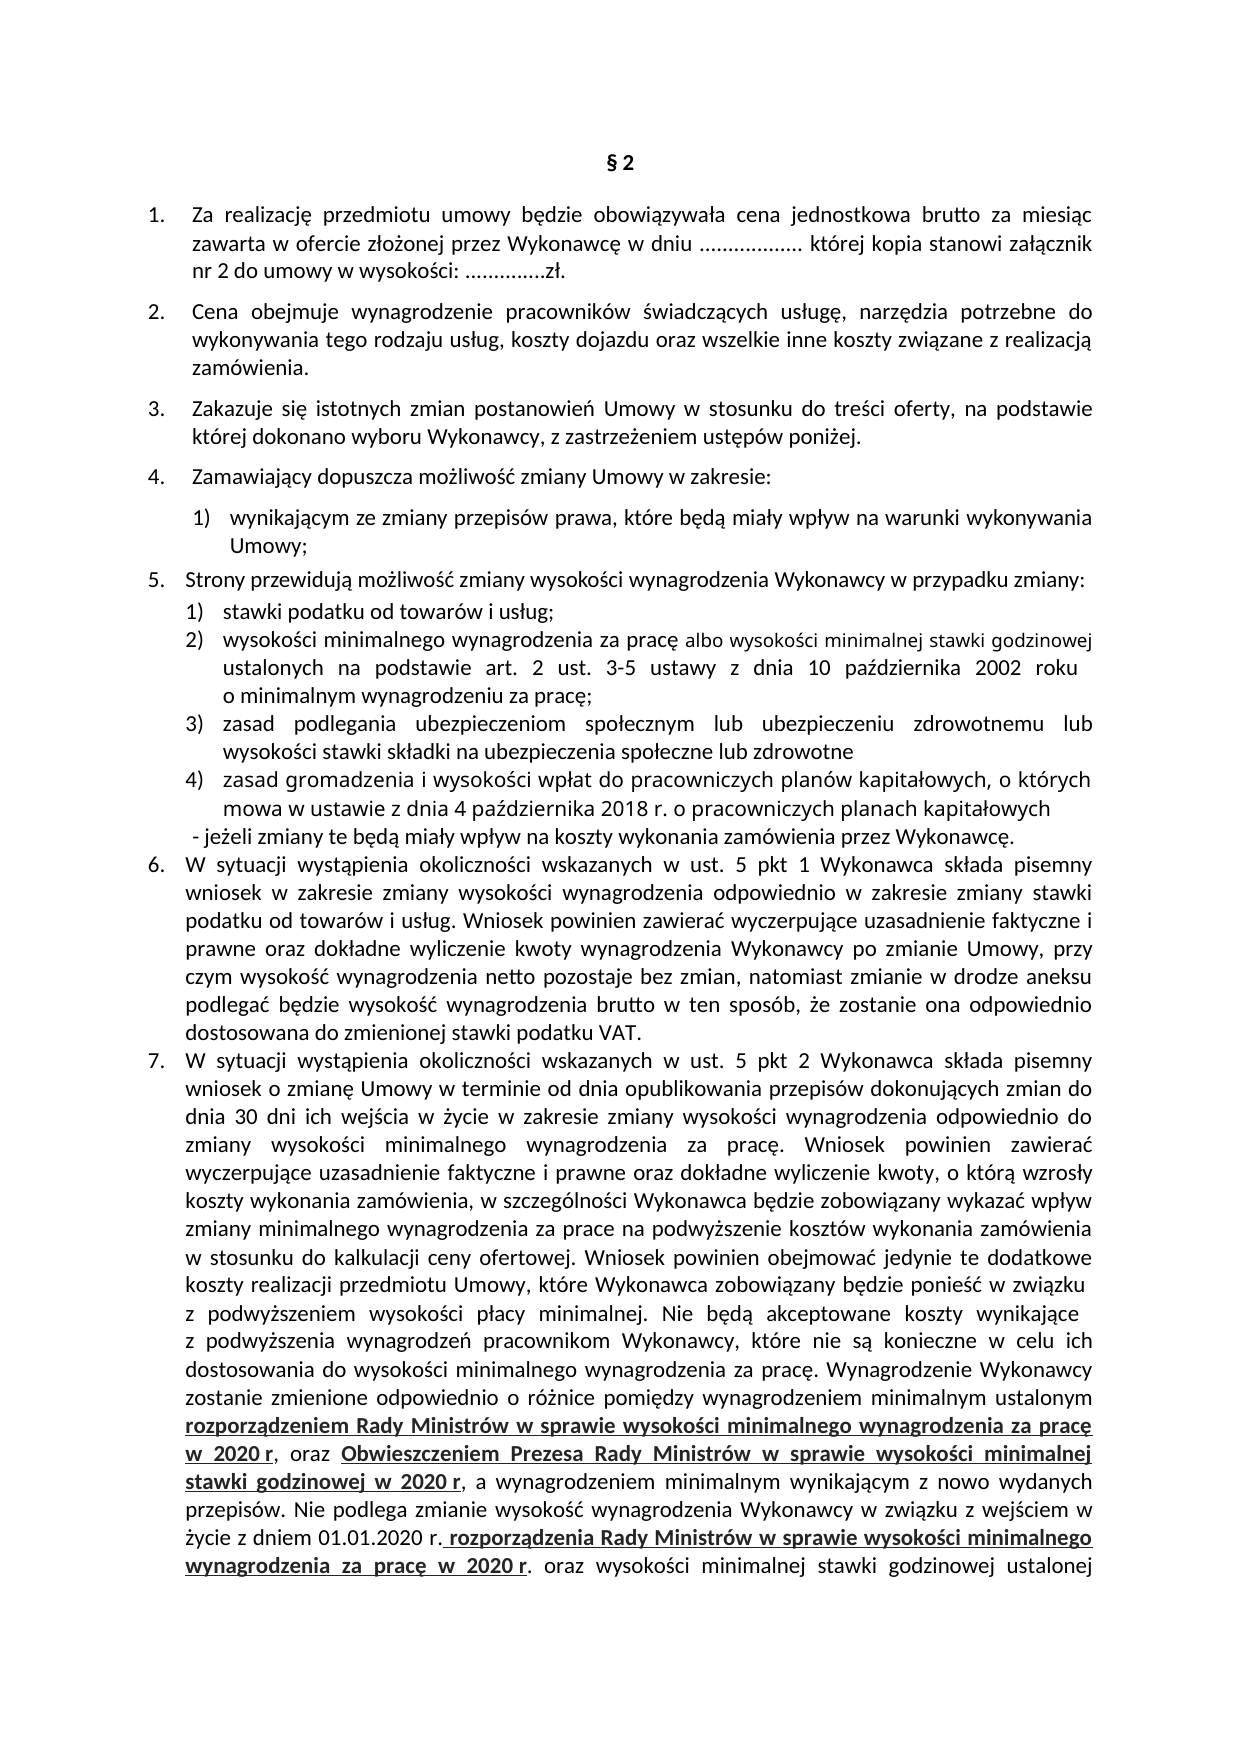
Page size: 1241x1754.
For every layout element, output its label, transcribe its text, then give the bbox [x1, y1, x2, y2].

list zasad podlegania ubezpieczeniom społecznym lub ubezpieczeniu zdrowotnemu lub wysokości stawki składki na ubezpieczenia społeczne lub zdrowotne [185, 709, 1093, 765]
list wynikającym ze zmiany przepisów prawa, które będą miały wpływ na warunki wykonywania Umowy; [192, 503, 1093, 559]
text § 2 [148, 148, 1093, 176]
list W sytuacji wystąpienia okoliczności wskazanych w ust. 5 pkt 1 Wykonawca składa pisemny wniosek w zakresie zmiany wysokości wynagrodzenia odpowiednio w zakresie zmiany stawki podatku od towarów i usług. Wniosek powinien zawierać wyczerpujące uzasadnienie faktyczne i prawne oraz dokładne wyliczenie kwoty wynagrodzenia Wykonawcy po zmianie Umowy, przy czym wysokość wynagrodzenia netto pozostaje bez zmian, natomiast zmianie w drodze aneksu podlegać będzie wysokość wynagrodzenia brutto w ten sposób, że zostanie ona odpowiednio dostosowana do zmienionej stawki podatku VAT. [148, 850, 1093, 1046]
text - jeżeli zmiany te będą miały wpływ na koszty wykonania zamówienia przez Wykonawcę. [192, 822, 1093, 850]
list Zamawiający dopuszcza możliwość zmiany Umowy w zakresie: [148, 462, 1093, 490]
list stawki podatku od towarów i usług; [185, 597, 1093, 625]
list wysokości minimalnego wynagrodzenia za pracę albo wysokości minimalnej stawki godzinowej ustalonych na podstawie art. 2 ust. 3-5 ustawy z dnia 10 października 2002 roku o minimalnym wynagrodzeniu za pracę; [185, 625, 1093, 709]
list Cena obejmuje wynagrodzenie pracowników świadczących usługę, narzędzia potrzebne do wykonywania tego rodzaju usług, koszty dojazdu oraz wszelkie inne koszty związane z realizacją zamówienia. [148, 297, 1093, 381]
list Za realizację przedmiotu umowy będzie obowiązywała cena jednostkowa brutto za miesiąc zawarta w ofercie złożonej przez Wykonawcę w dniu .................. której kopia stanowi załącznik nr 2 do umowy w wysokości: ..............zł. [148, 201, 1093, 285]
list Strony przewidują możliwość zmiany wysokości wynagrodzenia Wykonawcy w przypadku zmiany: [148, 565, 1093, 593]
list Zakazuje się istotnych zmian postanowień Umowy w stosunku do treści oferty, na podstawie której dokonano wyboru Wykonawcy, z zastrzeżeniem ustępów poniżej. [148, 394, 1093, 450]
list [148, 1046, 1093, 1579]
list zasad gromadzenia i wysokości wpłat do pracowniczych planów kapitałowych, o których mowa w ustawie z dnia 4 października 2018 r. o pracowniczych planach kapitałowych [185, 765, 1093, 822]
